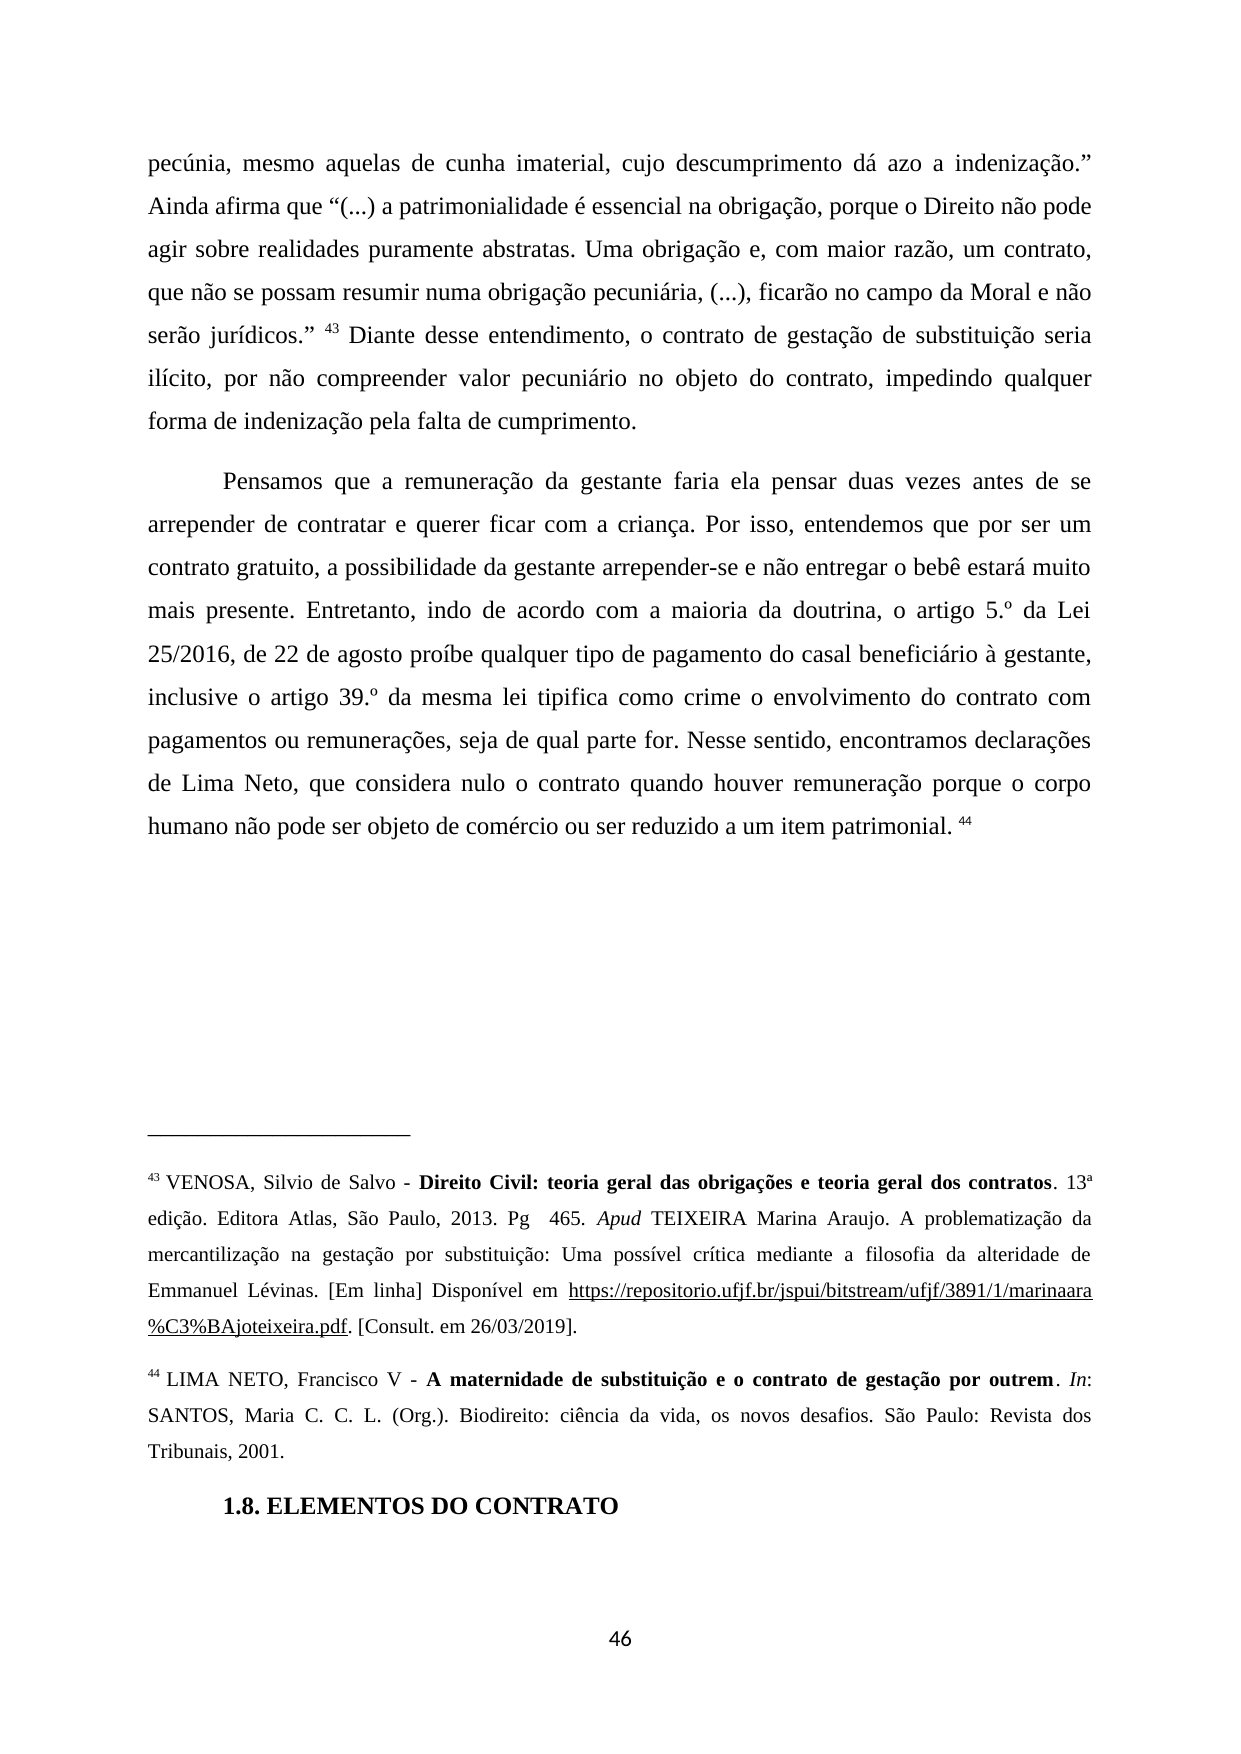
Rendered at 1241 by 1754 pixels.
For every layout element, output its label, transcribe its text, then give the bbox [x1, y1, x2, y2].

text Pensamos que a remuneração da gestante faria ela pensar duas vezes antes de se arrepender de contratar e querer ficar com a criança. Por isso, entendemos que por ser um contrato gratuito, a possibilidade da gestante arrepender-se e não entregar o bebê estará muito mais presente. Entretanto, indo de acordo com a maioria da doutrina, o artigo 5.º da Lei 25/2016, de 22 de agosto proíbe qualquer tipo de pagamento do casal beneficiário à gestante, inclusive o artigo 39.º da mesma lei tipifica como crime o envolvimento do contrato com pagamentos ou remunerações, seja de qual parte for. Nesse sentido, encontramos declarações de Lima Neto, que considera nulo o contrato quando houver remuneração porque o corpo humano não pode ser objeto de comércio ou ser reduzido a um item patrimonial. 44 [148, 466, 1092, 840]
text _____________________ [148, 1110, 1092, 1139]
subtitle 1.8. ELEMENTOS DO CONTRATO [148, 1491, 1092, 1520]
text 43 VENOSA, Silvio de Salvo - Direito Civil: teoria geral das obrigações e teoria geral dos contratos. 13ª edição. Editora Atlas, São Paulo, 2013. Pg 465. Apud TEIXEIRA Marina Araujo. A problematização da mercantilização na gestação por substituição: Uma possível crítica mediante a filosofia da alteridade de Emmanuel Lévinas. [Em linha] Disponível em https://repositorio.ufjf.br/jspui/bitstream/ufjf/3891/1/marinaara%C3%BAjoteixeira.pdf. [Consult. em 26/03/2019]. [148, 1170, 1092, 1338]
text 44 LIMA NETO, Francisco V - A maternidade de substituição e o contrato de gestação por outrem. In: SANTOS, Maria C. C. L. (Org.). Biodireito: ciência da vida, os novos desafios. São Paulo: Revista dos Tribunais, 2001. [148, 1367, 1092, 1463]
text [148, 148, 1092, 435]
